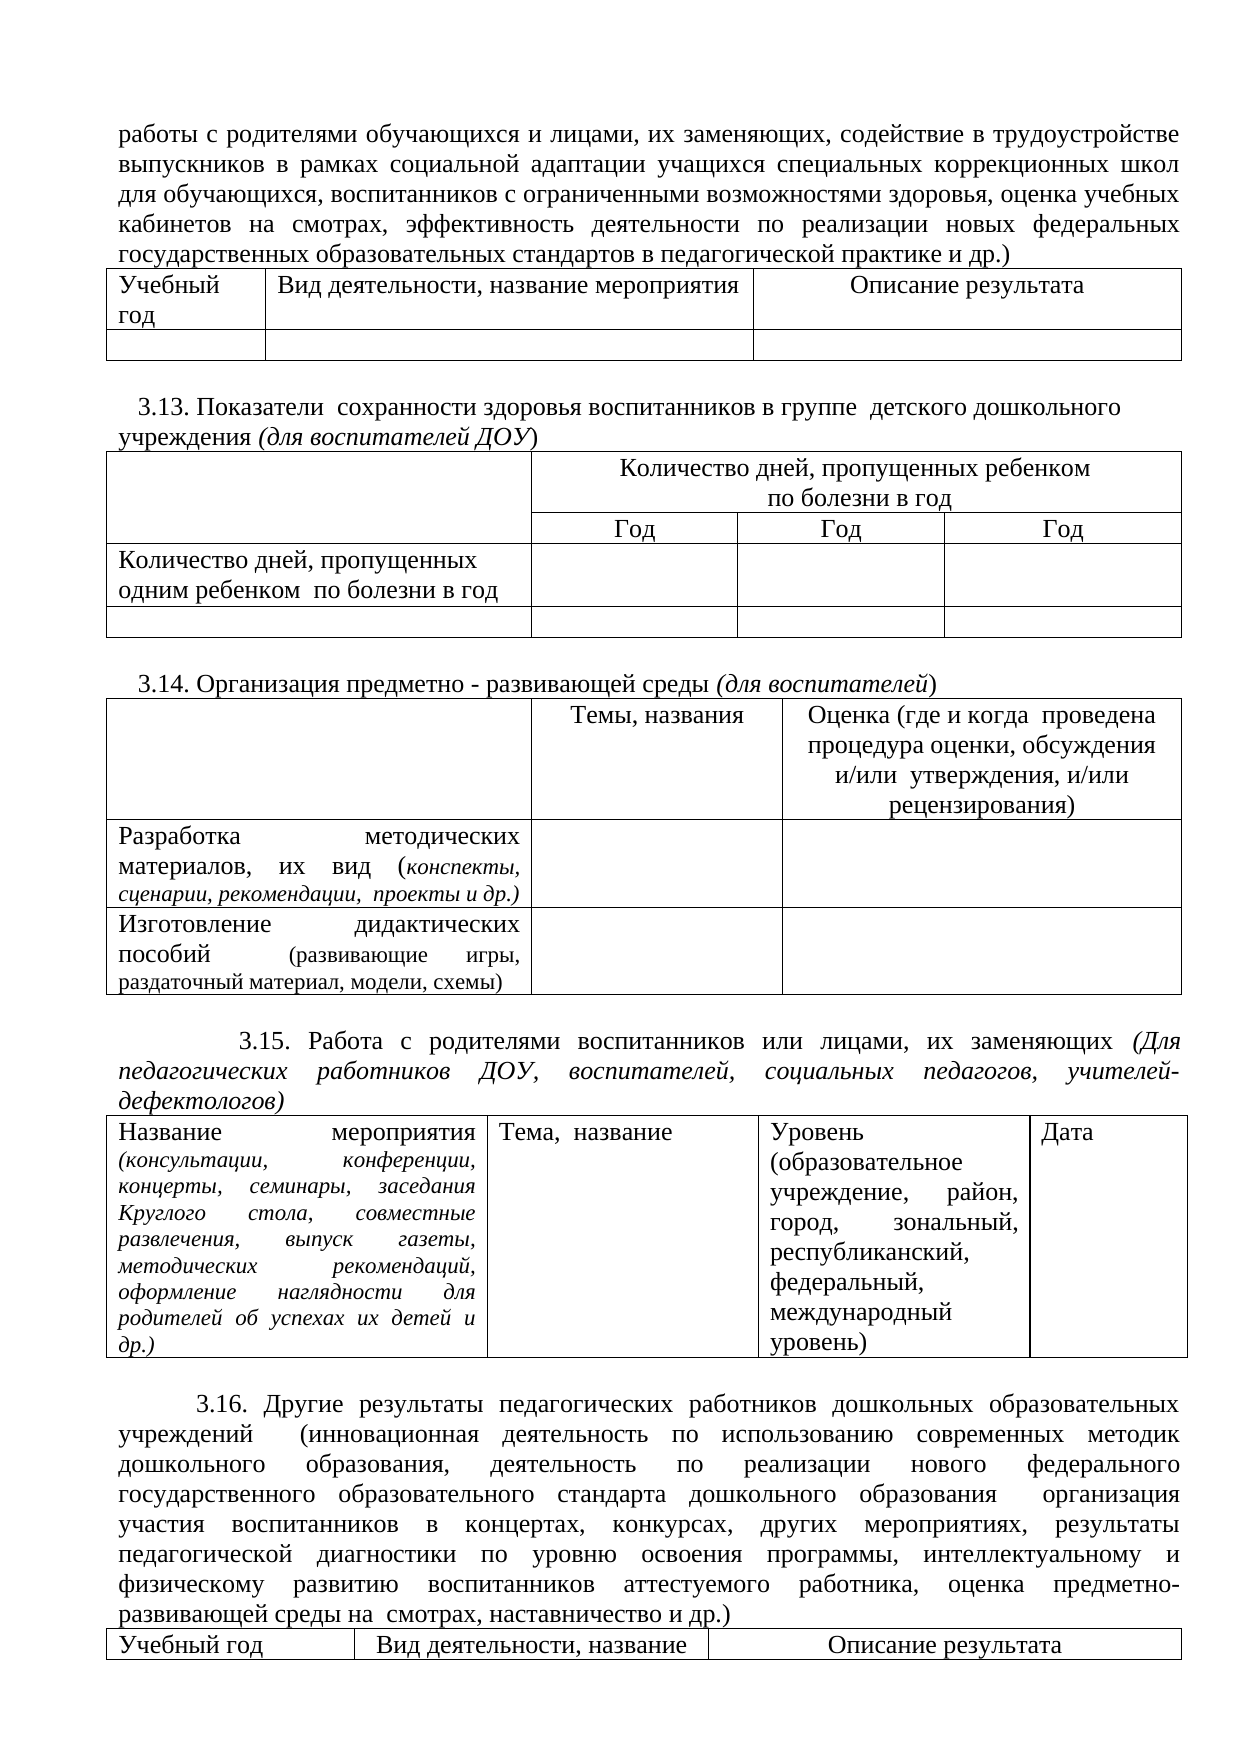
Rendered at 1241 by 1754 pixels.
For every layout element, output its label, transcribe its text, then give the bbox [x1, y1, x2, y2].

list 3.16. Другие результаты педагогических работников дошкольных образовательных учреждений (инновационная деятельность по использованию современных методик дошкольного образования, деятельность по реализации нового федерального государственного образовательного стандарта дошкольного образования организация участия воспитанников в концертах, конкурсах, других мероприятиях, результаты педагогической диагностики по уровню освоения программы, интеллектуальному и физическому развитию воспитанников аттестуемого работника, оценка предметно-развивающей среды на смотрах, наставничество и др.) [118, 1388, 1181, 1628]
table_header Уровень (образовательное учреждение, район, город, зональный, республиканский, федеральный, международный уровень) [759, 1116, 1029, 1357]
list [118, 118, 1181, 268]
table_cell [266, 330, 753, 360]
table_cell Год [945, 513, 1181, 543]
table_cell [107, 330, 265, 360]
table_cell Разработка методических материалов, их вид (конспекты, сценарии, рекомендации, проекты и др.) [107, 820, 531, 907]
table_header Тема, название [488, 1116, 758, 1357]
table_cell [945, 607, 1181, 637]
table_header [107, 699, 531, 819]
table_header [107, 452, 531, 543]
table_cell [754, 330, 1181, 360]
table_cell Количество дней, пропущенных одним ребенком по болезни в год [107, 544, 531, 606]
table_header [355, 1629, 708, 1659]
table_cell Год [738, 513, 944, 543]
table_header Дата [1031, 1116, 1187, 1357]
text 3.15. Работа с родителями воспитанников или лицами, их заменяющих (Для педагогических работников ДОУ, воспитателей, социальных педагогов, учителей-дефектологов) [118, 1025, 1181, 1115]
table_cell [107, 607, 531, 637]
table_cell [738, 544, 944, 606]
table_cell [532, 908, 782, 994]
table_header Описание результата [709, 1629, 1181, 1659]
table_cell [532, 607, 737, 637]
table_cell [783, 908, 1181, 994]
table_header Оценка (где и когда проведена процедура оценки, обсуждения и/или утверждения, и/или рецензирования) [783, 699, 1181, 819]
table_header Вид деятельности, название мероприятия [266, 269, 753, 329]
table_cell [532, 544, 737, 606]
table_header Название мероприятия (консультации, конференции, концерты, семинары, заседания Круглого стола, совместные развлечения, выпуск газеты, методических рекомендаций, оформление наглядности для родителей об успехах их детей и др.) [107, 1116, 487, 1357]
text 3.13. Показатели сохранности здоровья воспитанников в группе детского дошкольного учреждения (для воспитателей ДОУ) [118, 391, 1181, 451]
table_header Учебный год [107, 1629, 354, 1659]
table_header Описание результата [754, 269, 1181, 329]
table_cell Год [532, 513, 737, 543]
table_header Количество дней, пропущенных ребенком по болезни в год [532, 452, 1181, 512]
table_cell [532, 820, 782, 907]
table_header Учебный год [107, 269, 265, 329]
table_cell Изготовление дидактических пособий (развивающие игры, раздаточный материал, модели, схемы) [107, 908, 531, 994]
table_cell [783, 820, 1181, 907]
text 3.14. Организация предметно - развивающей среды (для воспитателей) [118, 668, 1181, 698]
table_cell [738, 607, 944, 637]
table_header Темы, названия [532, 699, 782, 819]
table_cell [945, 544, 1181, 606]
